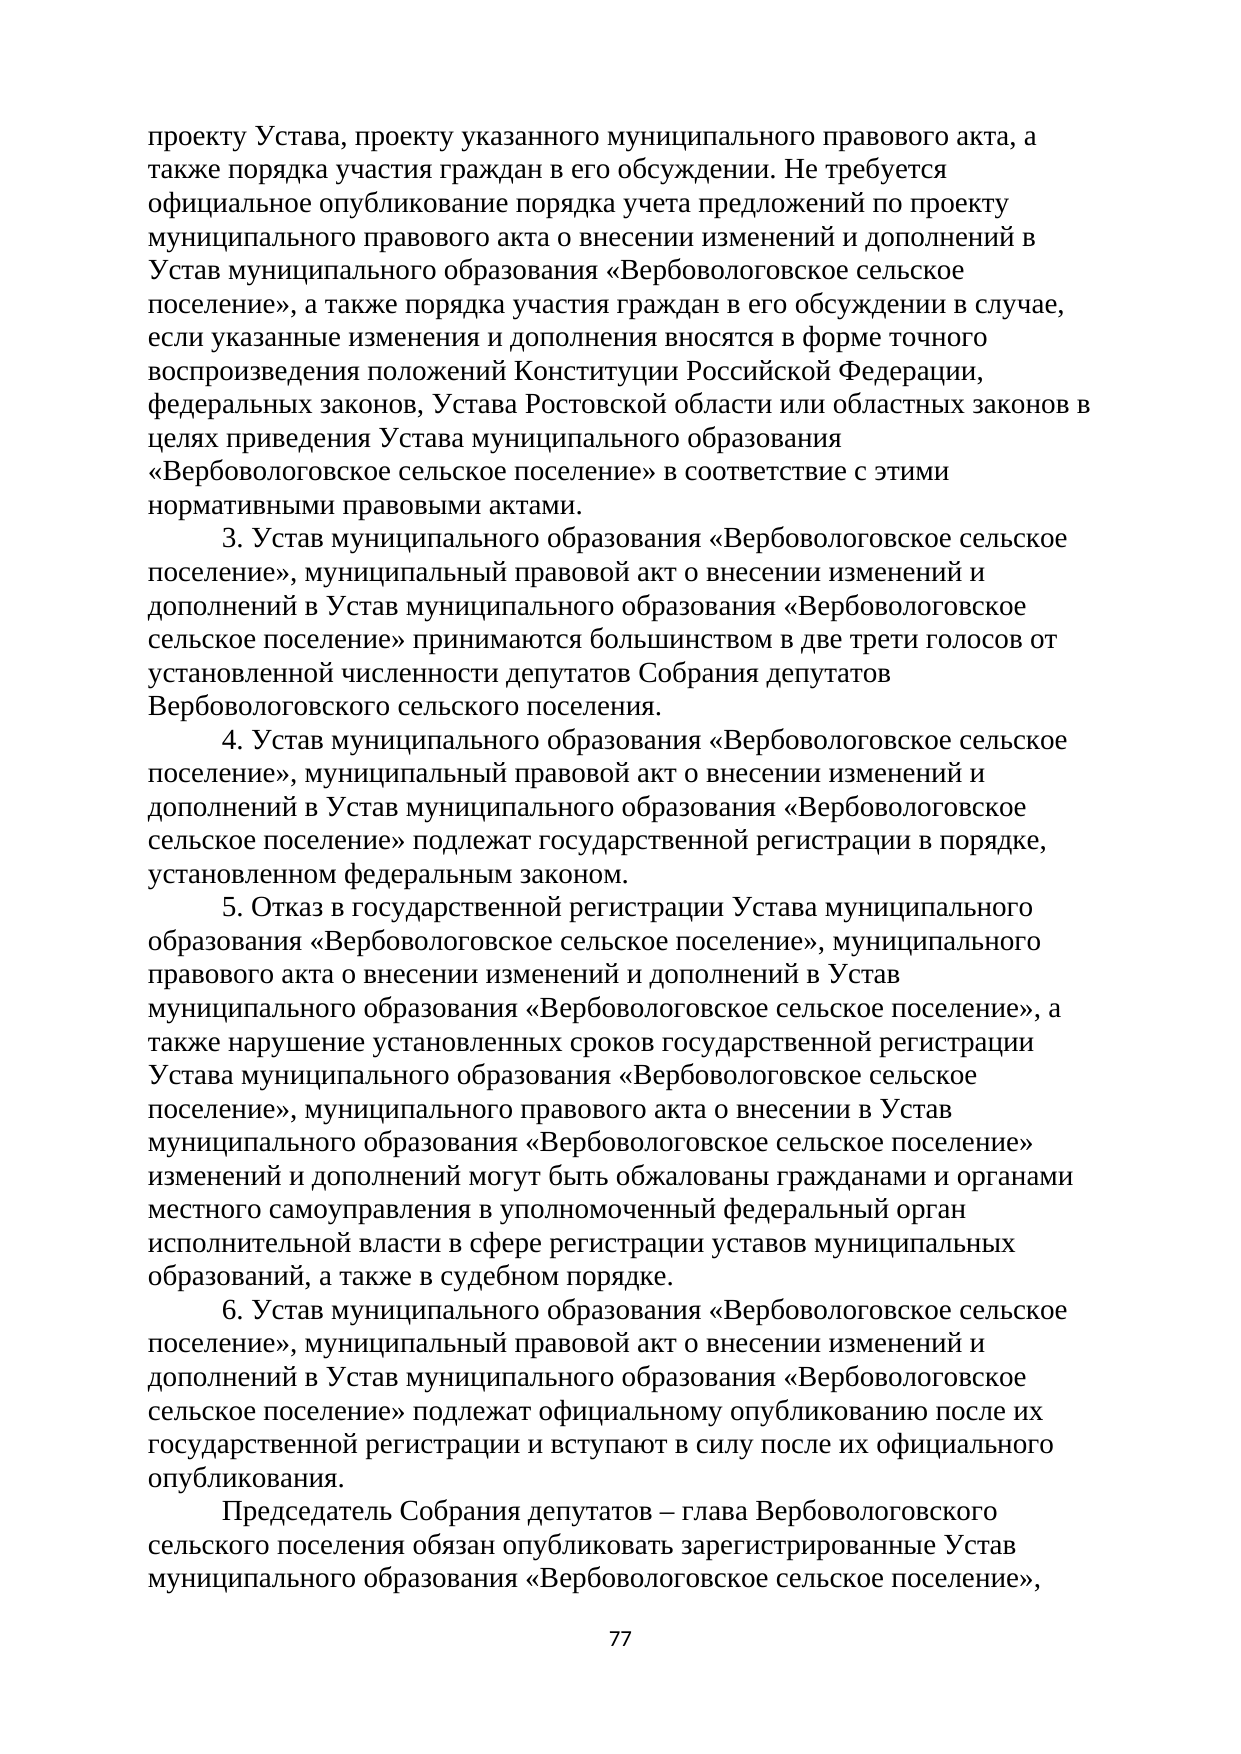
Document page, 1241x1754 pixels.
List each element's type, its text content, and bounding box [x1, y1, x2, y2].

text 4. Устав муниципального образования «Вербовологовское сельское поселение», муниципальный правовой акт о внесении изменений и дополнений в Устав муниципального образования «Вербовологовское сельское поселение» подлежат государственной регистрации в порядке, установленном федеральным законом. [148, 722, 1092, 889]
text 6. Устав муниципального образования «Вербовологовское сельское поселение», муниципальный правовой акт о внесении изменений и дополнений в Устав муниципального образования «Вербовологовское сельское поселение» подлежат официальному опубликованию после их государственной регистрации и вступают в силу после их официального опубликования. [148, 1292, 1092, 1493]
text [148, 1493, 1092, 1594]
text 3. Устав муниципального образования «Вербовологовское сельское поселение», муниципальный правовой акт о внесении изменений и дополнений в Устав муниципального образования «Вербовологовское сельское поселение» принимаются большинством в две трети голосов от установленной численности депутатов Собрания депутатов Вербовологовского сельского поселения. [148, 521, 1092, 722]
text 5. Отказ в государственной регистрации Устава муниципального образования «Вербовологовское сельское поселение», муниципального правового акта о внесении изменений и дополнений в Устав муниципального образования «Вербовологовское сельское поселение», а также нарушение установленных сроков государственной регистрации Устава муниципального образования «Вербовологовское сельское поселение», муниципального правового акта о внесении в Устав муниципального образования «Вербовологовское сельское поселение» изменений и дополнений могут быть обжалованы гражданами и органами местного самоуправления в уполномоченный федеральный орган исполнительной власти в сфере регистрации уставов муниципальных образований, а также в судебном порядке. [148, 889, 1092, 1292]
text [148, 118, 1092, 521]
